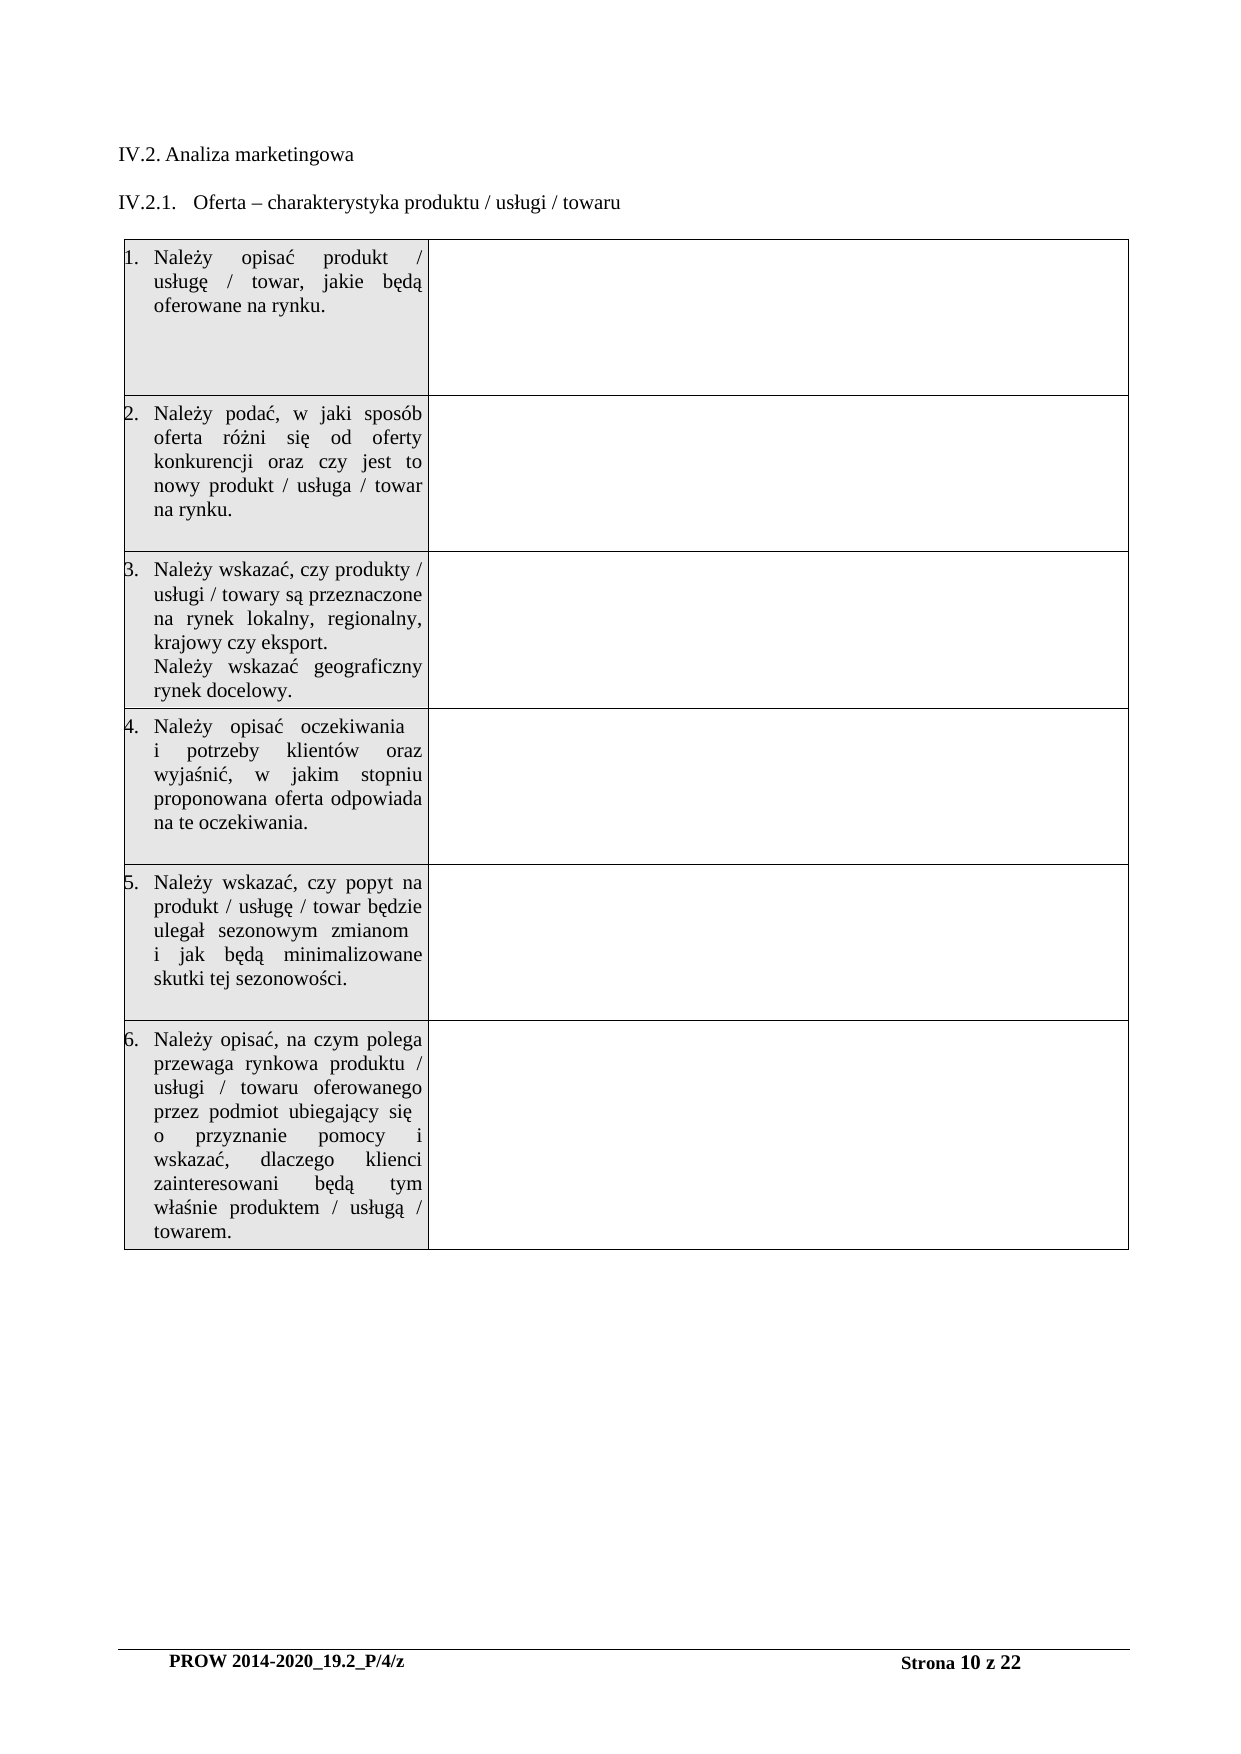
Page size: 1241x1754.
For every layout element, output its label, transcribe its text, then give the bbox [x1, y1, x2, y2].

table_cell [429, 396, 1128, 551]
table_cell Należy opisać, na czym polega przewaga rynkowa produktu / usługi / towaru oferowanego przez podmiot ubiegający się o przyznanie pomocy i wskazać, dlaczego klienci zainteresowani będą tym właśnie produktem / usługą / towarem. [125, 1021, 428, 1249]
subtitle Analiza marketingowa [118, 142, 1122, 166]
table_cell Należy wskazać, czy produkty / usługi / towary są przeznaczone na rynek lokalny, regionalny, krajowy czy eksport. Należy wskazać geograficzny rynek docelowy. [125, 552, 428, 707]
table_cell [429, 709, 1128, 864]
table_cell Należy opisać oczekiwania i potrzeby klientów oraz wyjaśnić, w jakim stopniu proponowana oferta odpowiada na te oczekiwania. [125, 709, 428, 864]
table_header [429, 240, 1128, 395]
table_header Należy opisać produkt / usługę / towar, jakie będą oferowane na rynku. [125, 240, 428, 395]
table_cell [429, 865, 1128, 1020]
table_cell Należy wskazać, czy popyt na produkt / usługę / towar będzie ulegał sezonowym zmianom i jak będą minimalizowane skutki tej sezonowości. [125, 865, 428, 1020]
table_cell [429, 1021, 1128, 1249]
table_cell Należy podać, w jaki sposób oferta różni się od oferty konkurencji oraz czy jest to nowy produkt / usługa / towar na rynku. [125, 396, 428, 551]
table_cell [429, 552, 1128, 707]
subtitle Oferta – charakterystyka produktu / usługi / towaru [118, 190, 1122, 214]
